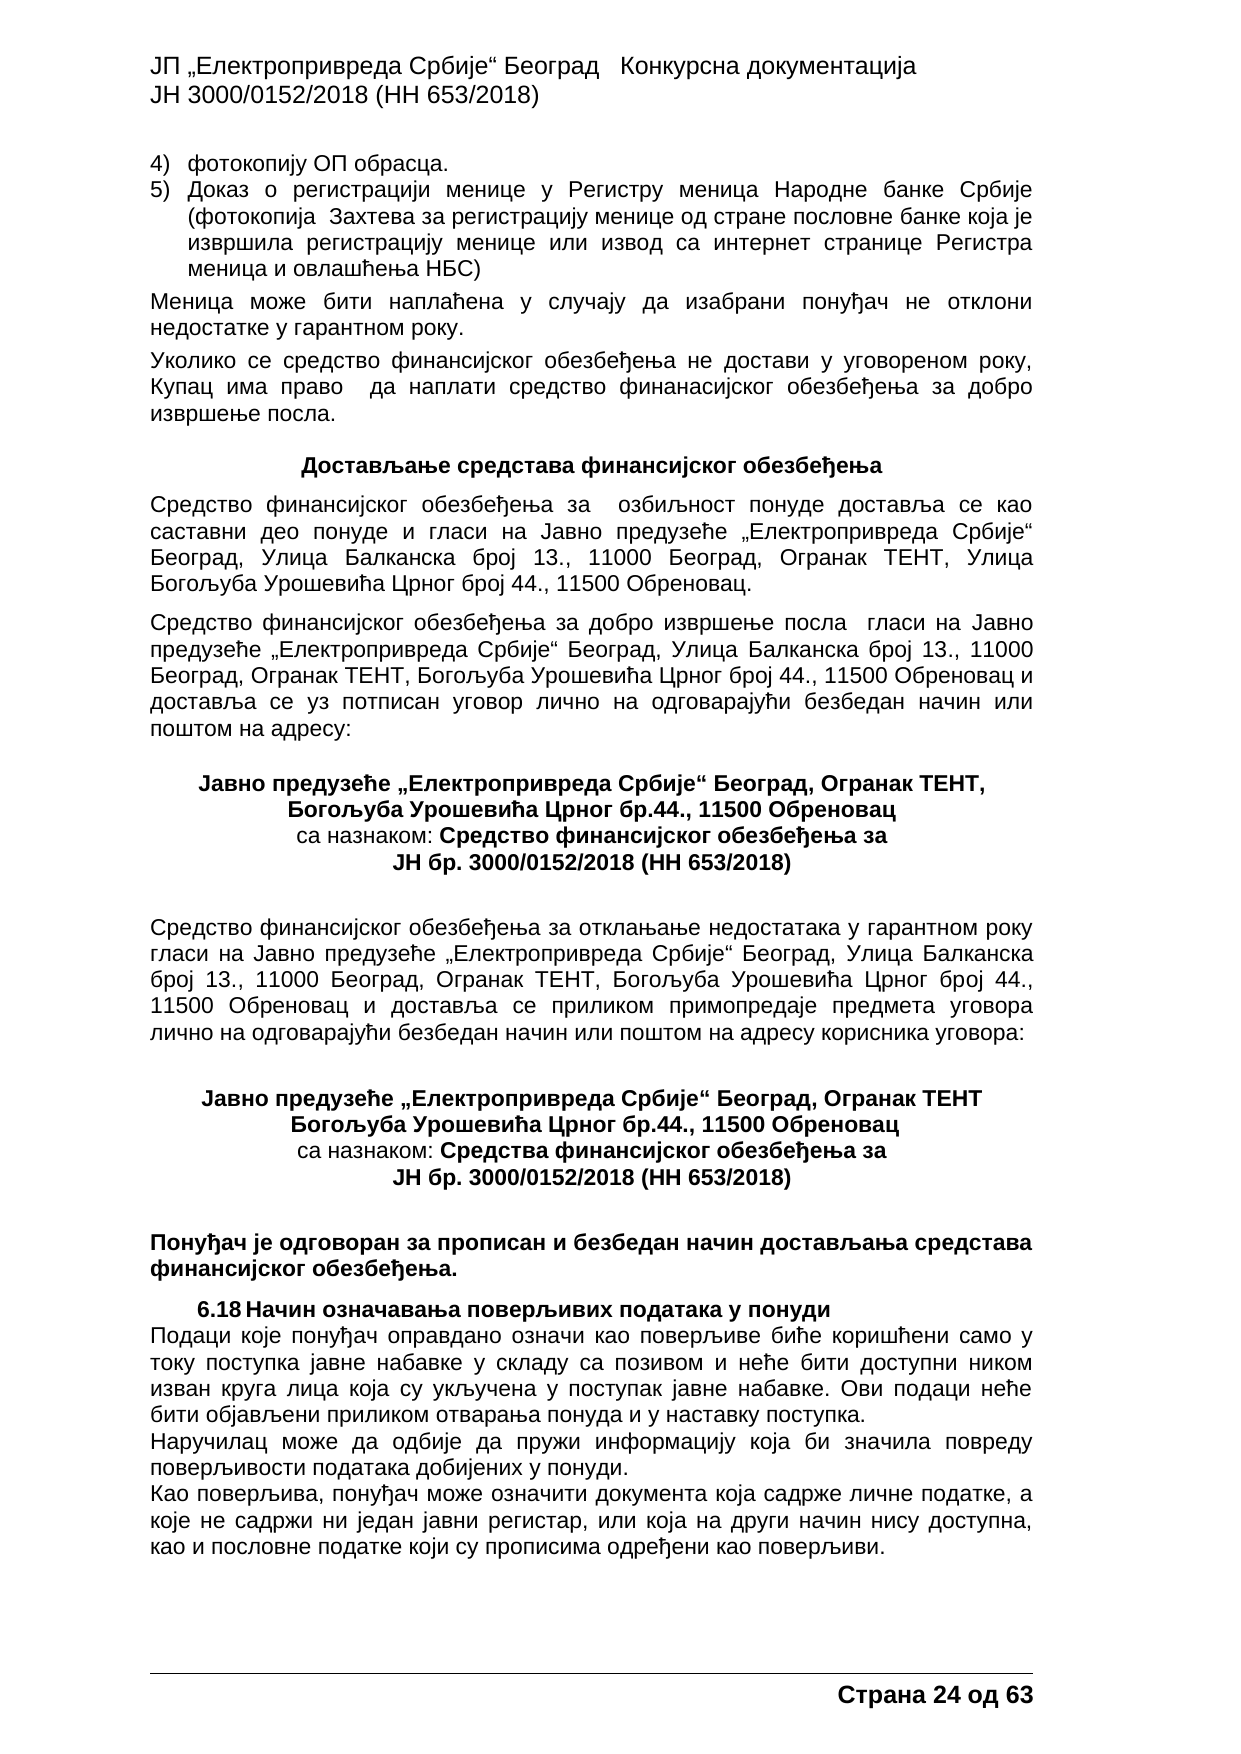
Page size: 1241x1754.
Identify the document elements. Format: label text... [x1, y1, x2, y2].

text са назнаком: Средство финансијског обезбеђења за [150, 822, 1033, 849]
text ЈН бр. 3000/0152/2018 (НН 653/2018) [150, 1164, 1033, 1190]
list фотокопију ОП обрасца. [150, 150, 1033, 176]
text Средство финансијског обезбеђења за отклањање недостатака у гарантном року гласи на Јавно предузеће „Електропривреда Србије“ Београд, Улица Балканска број 13., 11000 Београд, Огранак ТЕНТ, Богољуба Урошевића Црног број 44., 11500 Обреновац и доставља се приликом примопредаје предмета уговора лично на одговарајући безбедан начин или поштом на адресу корисника уговора: [150, 913, 1033, 1045]
text Јавно предузеће „Електропривреда Србије“ Београд, Огранак ТЕНТ [150, 1084, 1033, 1111]
text Богољуба Урошевића Црног бр.44., 11500 Обреновац [150, 1111, 1033, 1137]
text Наручилац може да одбије да пружи информацију која би значила повреду поверљивости података добијених у понуди. [150, 1428, 1033, 1480]
text Средство финансијског обезбеђења за озбиљност понуде доставља се као саставни део понуде и гласи на Јавно предузеће „Електропривреда Србије“ Београд, Улица Балканска број 13., 11000 Београд, Огранак ТЕНТ, Улица Богољуба Урошевића Црног број 44., 11500 Обреновац. [150, 491, 1033, 597]
list Начин означавања поверљивих података у понуди [197, 1296, 1033, 1322]
list Достављање средстава финансијског обезбеђења [150, 452, 1033, 479]
list Доказ о регистрацији менице у Регистру меница Народне банке Србије (фотокопија Захтева за регистрацију менице од стране пословне банке која је извршила регистрацију менице или извод са интернет странице Регистра меница и овлашћења НБС) [150, 176, 1033, 282]
text Уколико се средство финансијског обезбеђења не достави у уговореном року, Купац има право да наплати средство финанасијског обезбеђења за добро извршење посла. [150, 347, 1033, 426]
text Понуђач је одговоран за прописан и безбедан начин достављања средстава финансијског обезбеђења. [150, 1229, 1033, 1282]
text Као поверљива, понуђач може означити документа која садрже личне податке, а које не садржи ни један јавни регистар, или која на други начин нису доступна, као и пословне податке који су прописима одређени као поверљиви. [150, 1480, 1033, 1559]
text са назнаком: Средства финансијског обезбеђења за [150, 1137, 1033, 1164]
text Јавно предузеће „Електропривреда Србије“ Београд, Огранак ТЕНТ, [150, 770, 1033, 796]
text Средство финансијског обезбеђења за добро извршење посла гласи на Јавно предузеће „Електропривреда Србије“ Београд, Улица Балканска број 13., 11000 Београд, Огранак ТЕНТ, Богољуба Урошевића Црног број 44., 11500 Обреновац и доставља се уз потписан уговор лично на одговарајући безбедан начин или поштом на адресу: [150, 609, 1033, 741]
text Меница може бити наплаћена у случају да изабрани понуђач не отклони недостатке у гарантном року. [150, 288, 1033, 341]
text Богољуба Урошевића Црног бр.44., 11500 Обреновац [150, 796, 1033, 822]
text Подаци које понуђач оправдано означи као поверљиве биће коришћени само у току поступка јавне набавке у складу са позивом и неће бити доступни ником изван круга лица која су укључена у поступак јавне набавке. Ови подаци неће бити објављени приликом отварања понуда и у наставку поступка. [150, 1322, 1033, 1428]
text ЈН бр. 3000/0152/2018 (НН 653/2018) [150, 849, 1033, 901]
